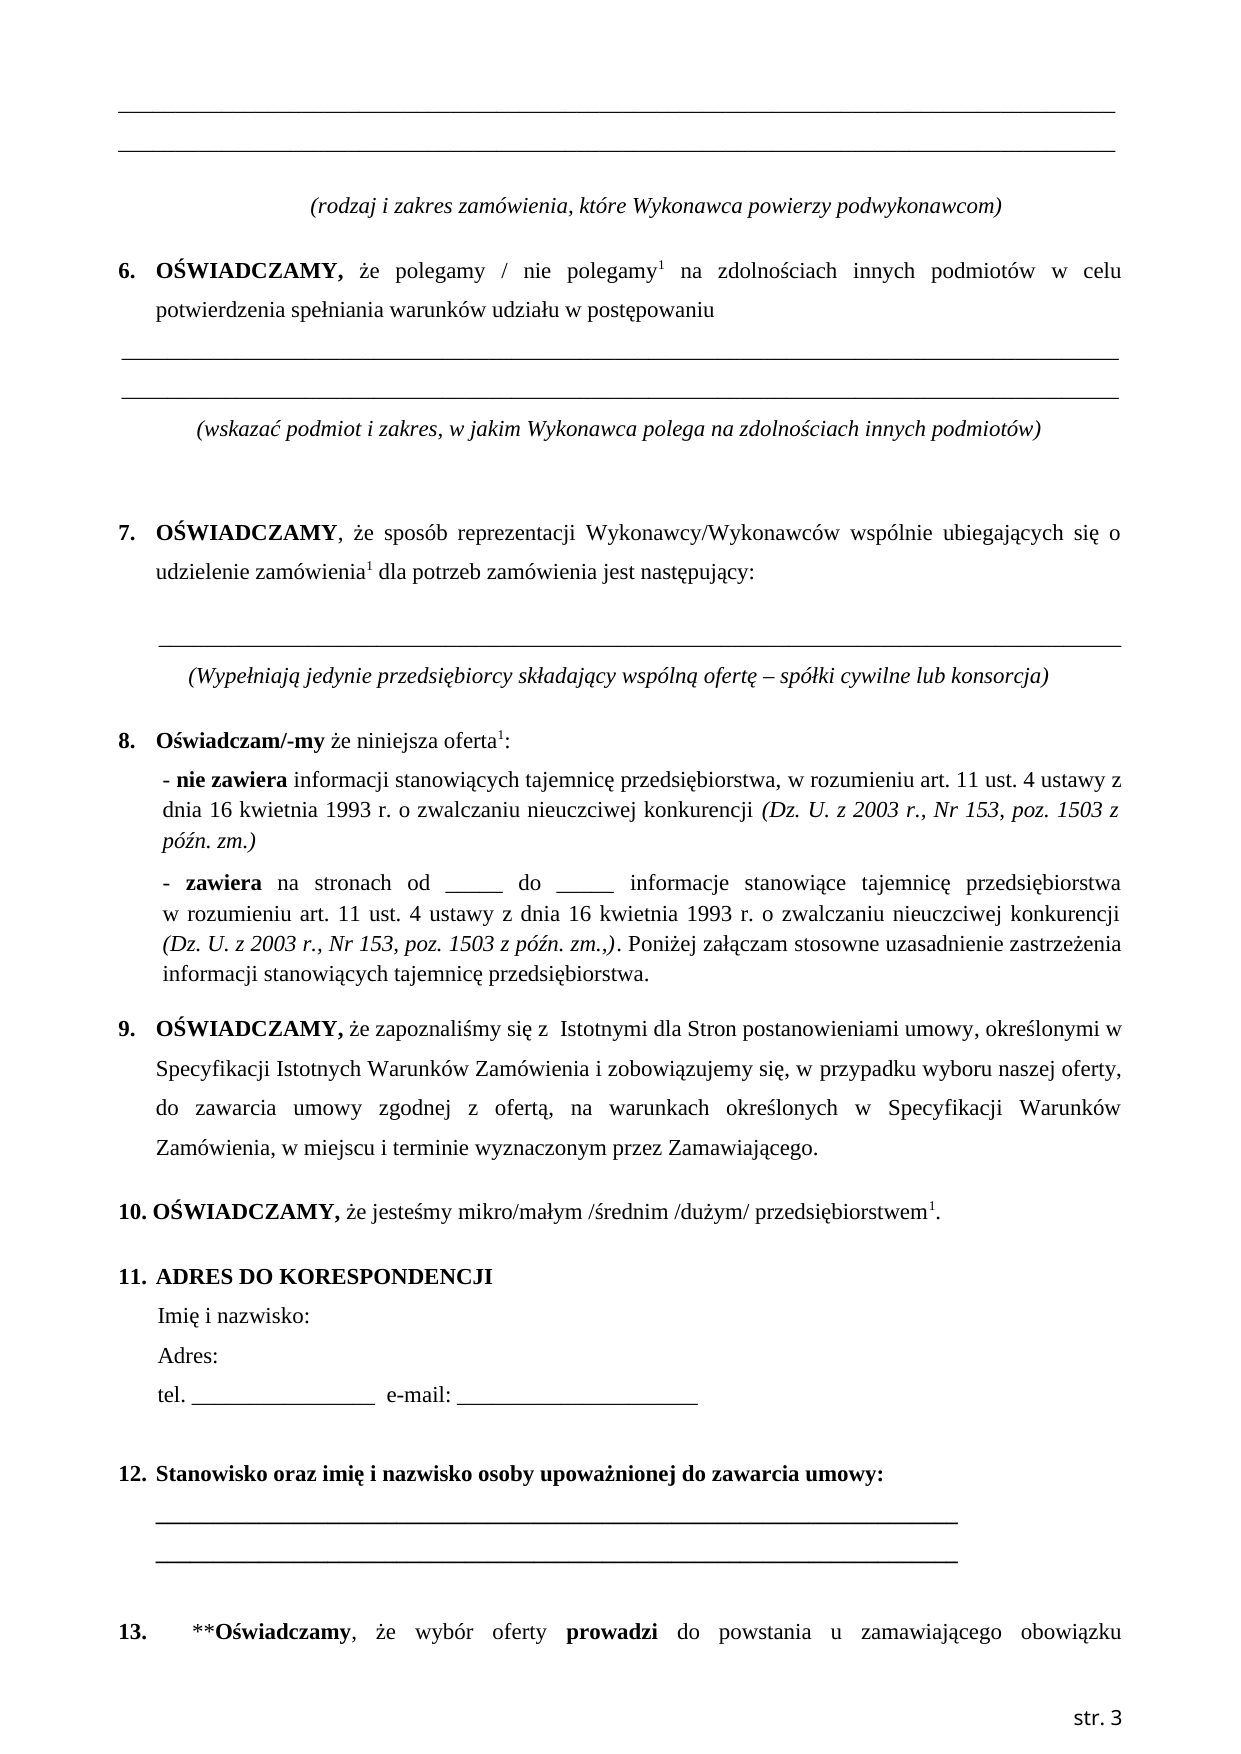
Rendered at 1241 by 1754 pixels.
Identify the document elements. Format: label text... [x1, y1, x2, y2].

text Imię i nazwisko: [157, 1302, 1122, 1328]
text 8. Oświadczam/-my że niniejsza oferta1: [118, 727, 1122, 753]
text 7. OŚWIADCZAMY, że sposób reprezentacji Wykonawcy/Wykonawców wspólnie ubiegających się o udzielenie zamówienia1 dla potrzeb zamówienia jest następujący: [118, 519, 1122, 585]
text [118, 1618, 1122, 1644]
text 11. ADRES DO KORESPONDENCJI [118, 1263, 1122, 1289]
text - zawiera na stronach od _____ do _____ informacje stanowiące tajemnicę przedsiębiorstwa w rozumieniu art. 11 ust. 4 ustawy z dnia 16 kwietnia 1993 r. o zwalczaniu nieuczciwej konkurencji (Dz. U. z 2003 r., Nr 153, poz. 1503 z późn. zm.,). Poniżej załączam stosowne uzasadnienie zastrzeżenia informacji stanowiących tajemnicę przedsiębiorstwa. [162, 869, 1122, 986]
text _______________________________________________________________________________________ _______________________________________________________________________________________ (wskazać podmiot i zakres, w jakim Wykonawca polega na zdolnościach innych podmiotów) [118, 336, 1122, 441]
text (rodzaj i zakres zamówienia, które Wykonawca powierzy podwykonawcom) [193, 193, 1122, 219]
text 12. Stanowisko oraz imię i nazwisko osoby upoważnionej do zawarcia umowy: ______________________________________________________________________ [118, 1460, 1122, 1526]
text 9. OŚWIADCZAMY, że zapoznaliśmy się z Istotnymi dla Stron postanowieniami umowy, określonymi w Specyfikacji Istotnych Warunków Zamówienia i zobowiązujemy się, w przypadku wyboru naszej oferty, do zawarcia umowy zgodnej z ofertą, na warunkach określonych w Specyfikacji Warunków Zamówienia, w miejscu i terminie wyznaczonym przez Zamawiającego. [118, 1015, 1122, 1160]
text _______________________________________________________________________________________ _______________________________________________________________________________________ [118, 89, 1122, 154]
text 10. OŚWIADCZAMY, że jesteśmy mikro/małym /średnim /dużym/ przedsiębiorstwem1. [118, 1198, 1122, 1224]
text (Wypełniają jedynie przedsiębiorcy składający wspólną ofertę – spółki cywilne lub konsorcja) [118, 662, 1122, 689]
text tel. ________________ e-mail: _____________________ [157, 1381, 1122, 1407]
text 6. OŚWIADCZAMY, że polegamy / nie polegamy1 na zdolnościach innych podmiotów w celu potwierdzenia spełniania warunków udziału w postępowaniu [118, 257, 1122, 323]
text - nie zawiera informacji stanowiących tajemnicę przedsiębiorstwa, w rozumieniu art. 11 ust. 4 ustawy z dnia 16 kwietnia 1993 r. o zwalczaniu nieuczciwej konkurencji (Dz. U. z 2003 r., Nr 153, poz. 1503 z późn. zm.) [162, 766, 1122, 853]
text ______________________________________________________________________ [156, 1539, 1122, 1565]
text ____________________________________________________________________________________ [157, 623, 1122, 649]
text Adres: [157, 1342, 1122, 1368]
